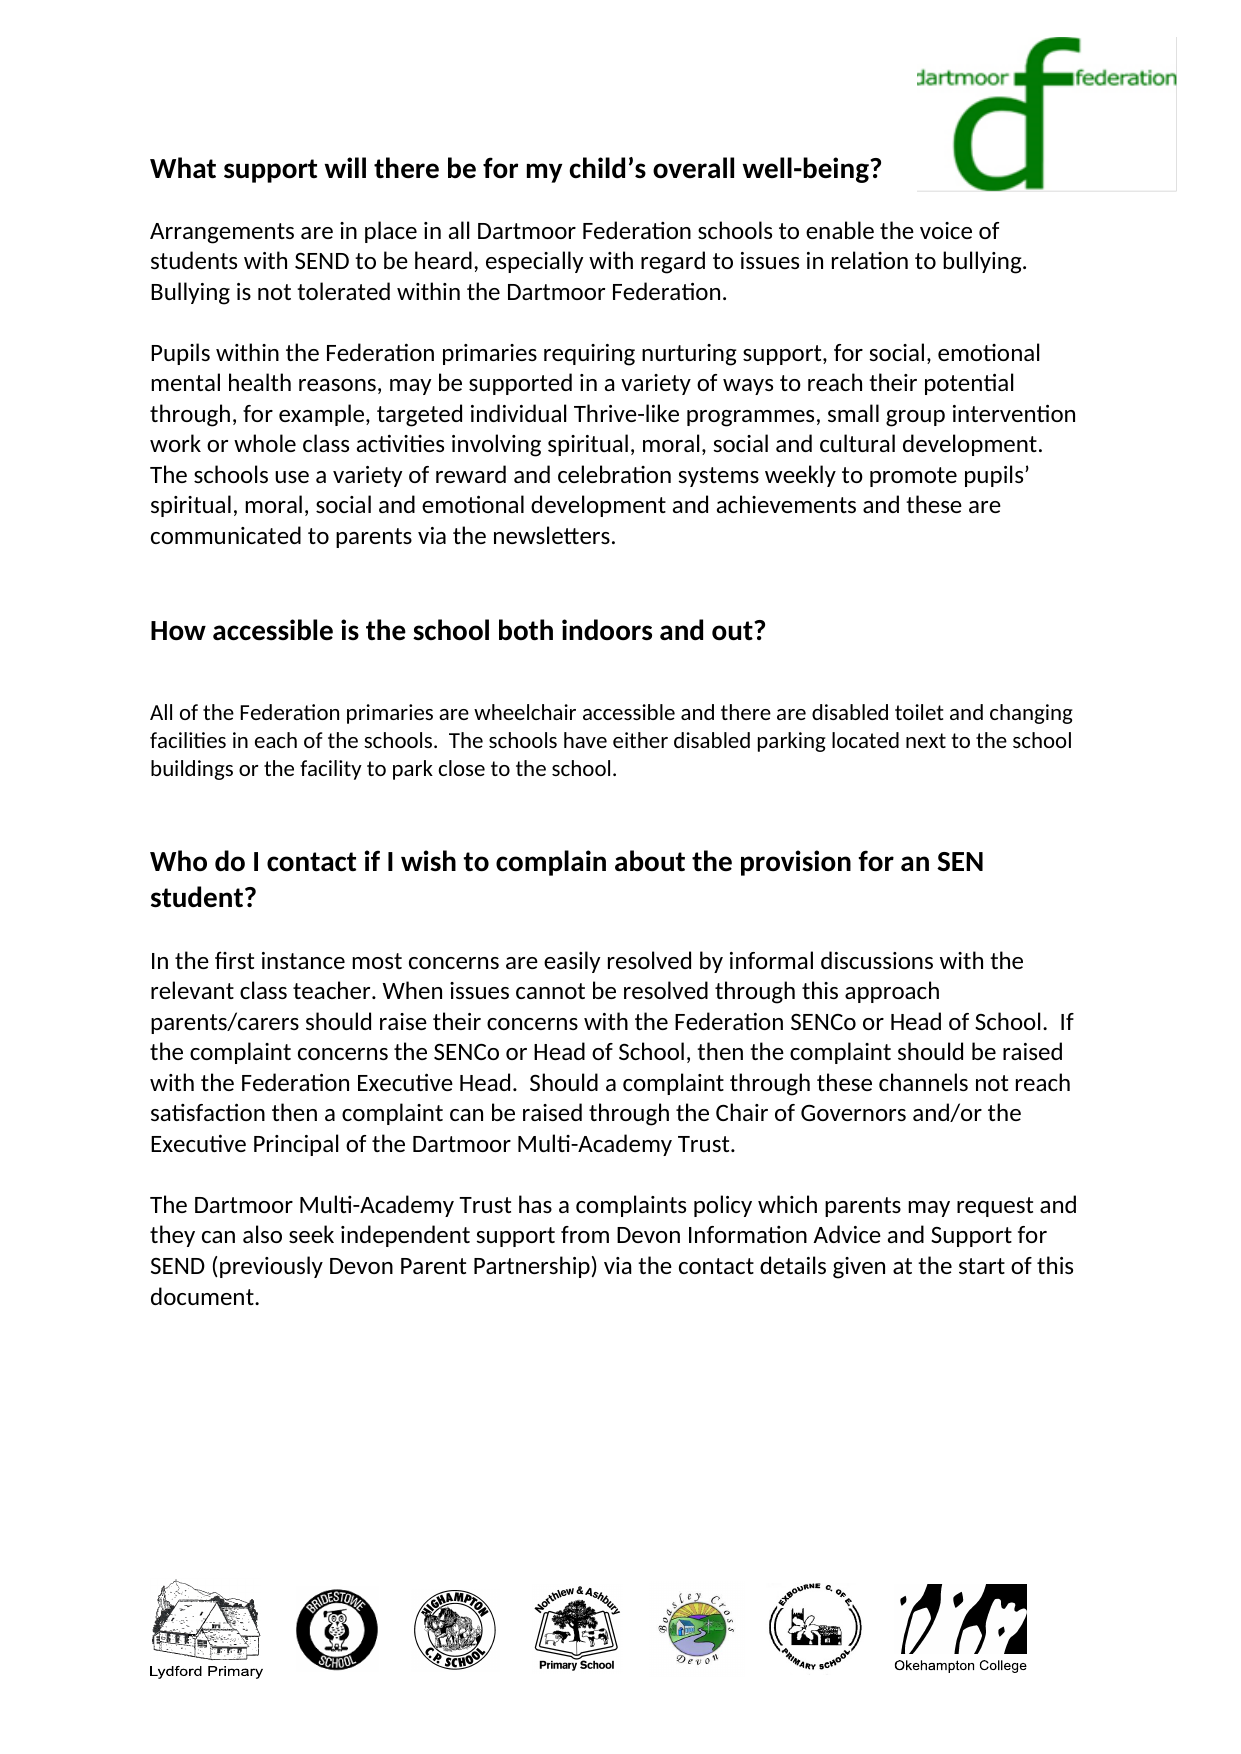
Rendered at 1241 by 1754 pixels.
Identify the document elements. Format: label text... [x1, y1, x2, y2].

text Arrangements are in place in all Dartmoor Federation schools to enable the voice of students with SEND to be heard, especially with regard to issues in relation to bullying. Bullying is not tolerated within the Dartmoor Federation. [150, 186, 1090, 306]
text How accessible is the school both indoors and out? [150, 612, 1090, 647]
text The Dartmoor Multi-Academy Trust has a complaints policy which parents may request and they can also seek independent support from Devon Information Advice and Support for SEND (previously Devon Parent Partnership) via the contact details given at the start of this document. [150, 1159, 1090, 1371]
text What support will there be for my child’s overall well-being? [150, 150, 915, 186]
picture [915, 37, 1177, 191]
text All of the Federation primaries are wheelchair accessible and there are disabled toilet and changing facilities in each of the schools. The schools have either disabled parking located next to the school buildings or the facility to park close to the school. [150, 698, 1090, 782]
text Who do I contact if I wish to complain about the provision for an SEN student? In the first instance most concerns are easily resolved by informal discussions with the relevant class teacher. When issues cannot be resolved through this approach parents/carers should raise their concerns with the Federation SENCo or Head of School. If the complaint concerns the SENCo or Head of School, then the complaint should be raised with the Federation Executive Head. Should a complaint through these channels not reach satisfaction then a complaint can be raised through the Chair of Governors and/or the Executive Principal of the Dartmoor Multi-Academy Trust. [150, 843, 1090, 1159]
text Pupils within the Federation primaries requiring nurturing support, for social, emotional mental health reasons, may be supported in a variety of ways to reach their potential through, for example, targeted individual Thrive-like programmes, small group intervention work or whole class activities involving spiritual, moral, social and cultural development. The schools use a variety of reward and celebration systems weekly to promote pupils’ spiritual, moral, social and emotional development and achievements and these are communicated to parents via the newsletters. [150, 337, 1090, 551]
